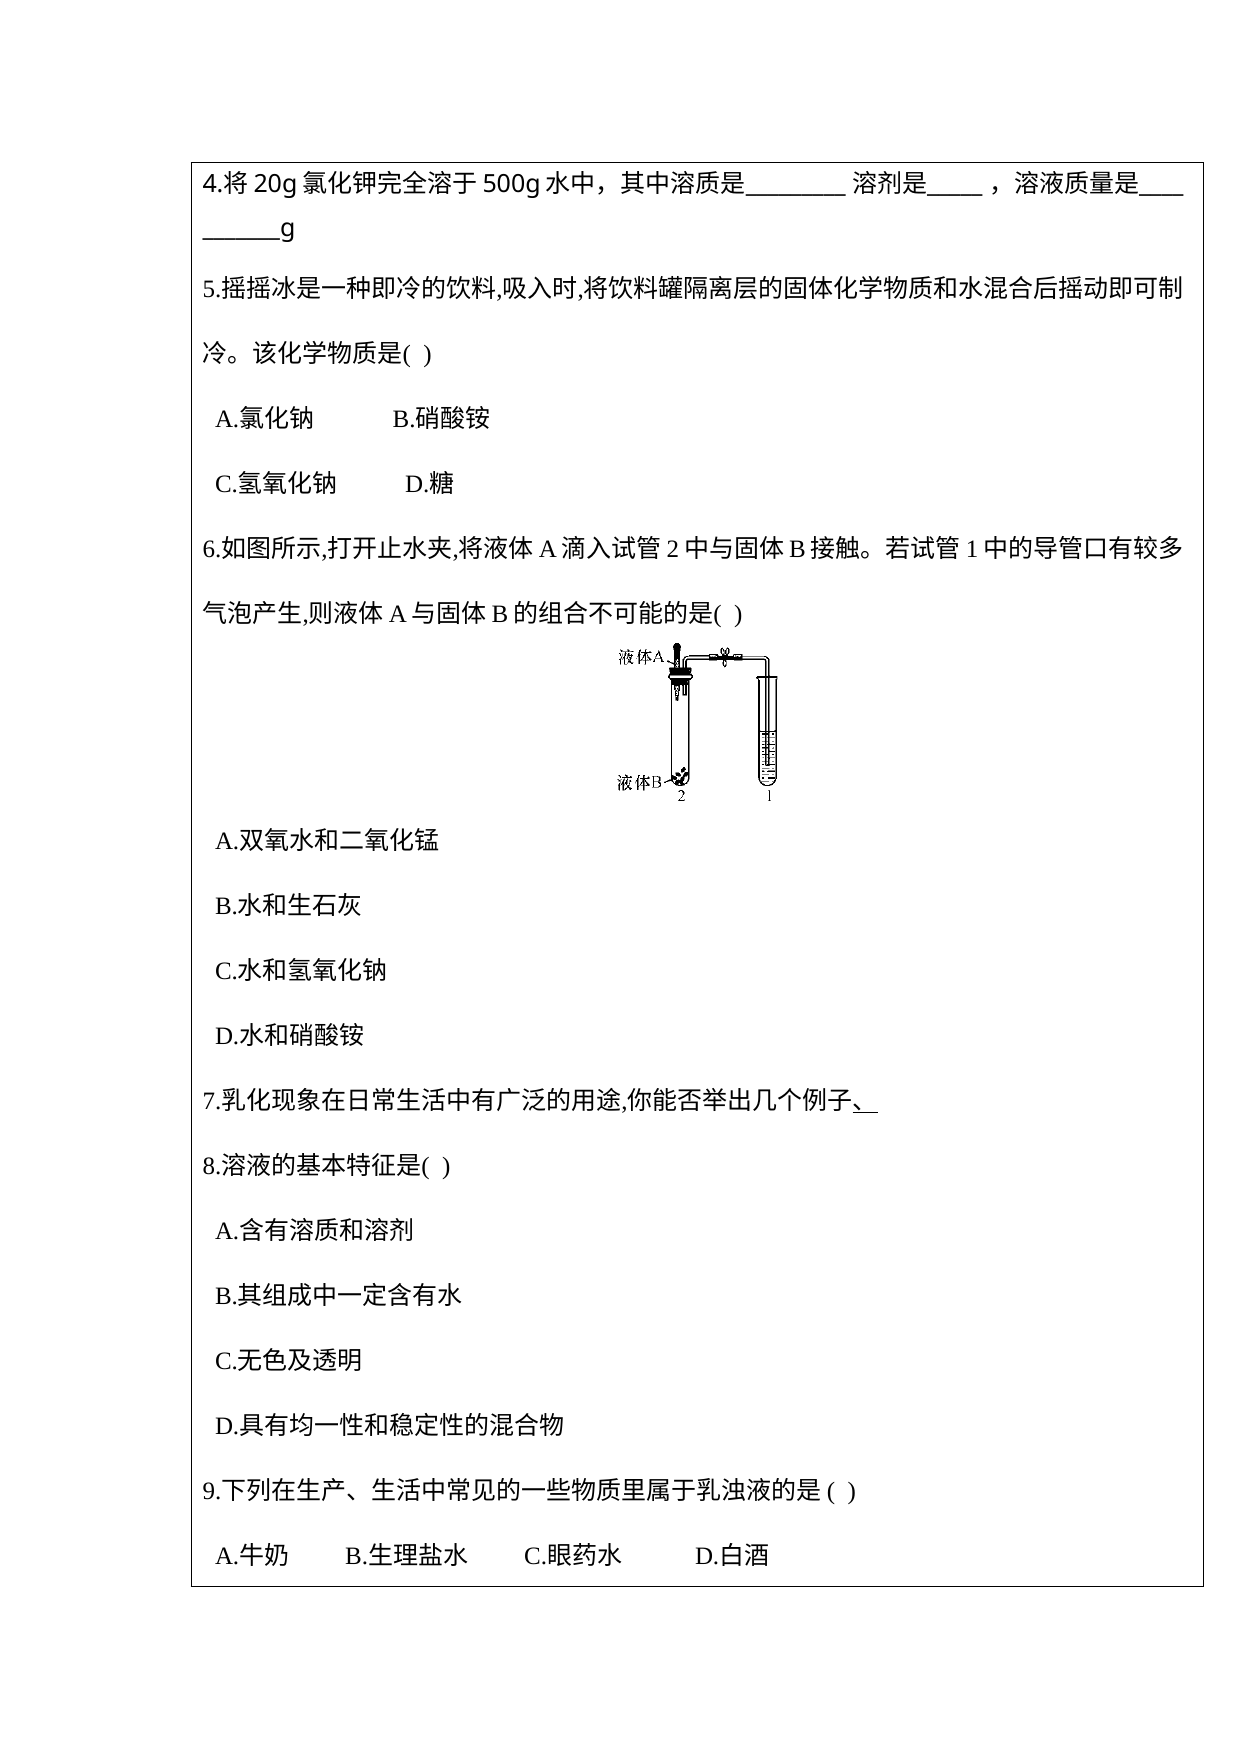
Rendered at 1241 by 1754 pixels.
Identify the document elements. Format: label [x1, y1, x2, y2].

picture [617, 643, 778, 801]
table_cell [192, 163, 1203, 1586]
